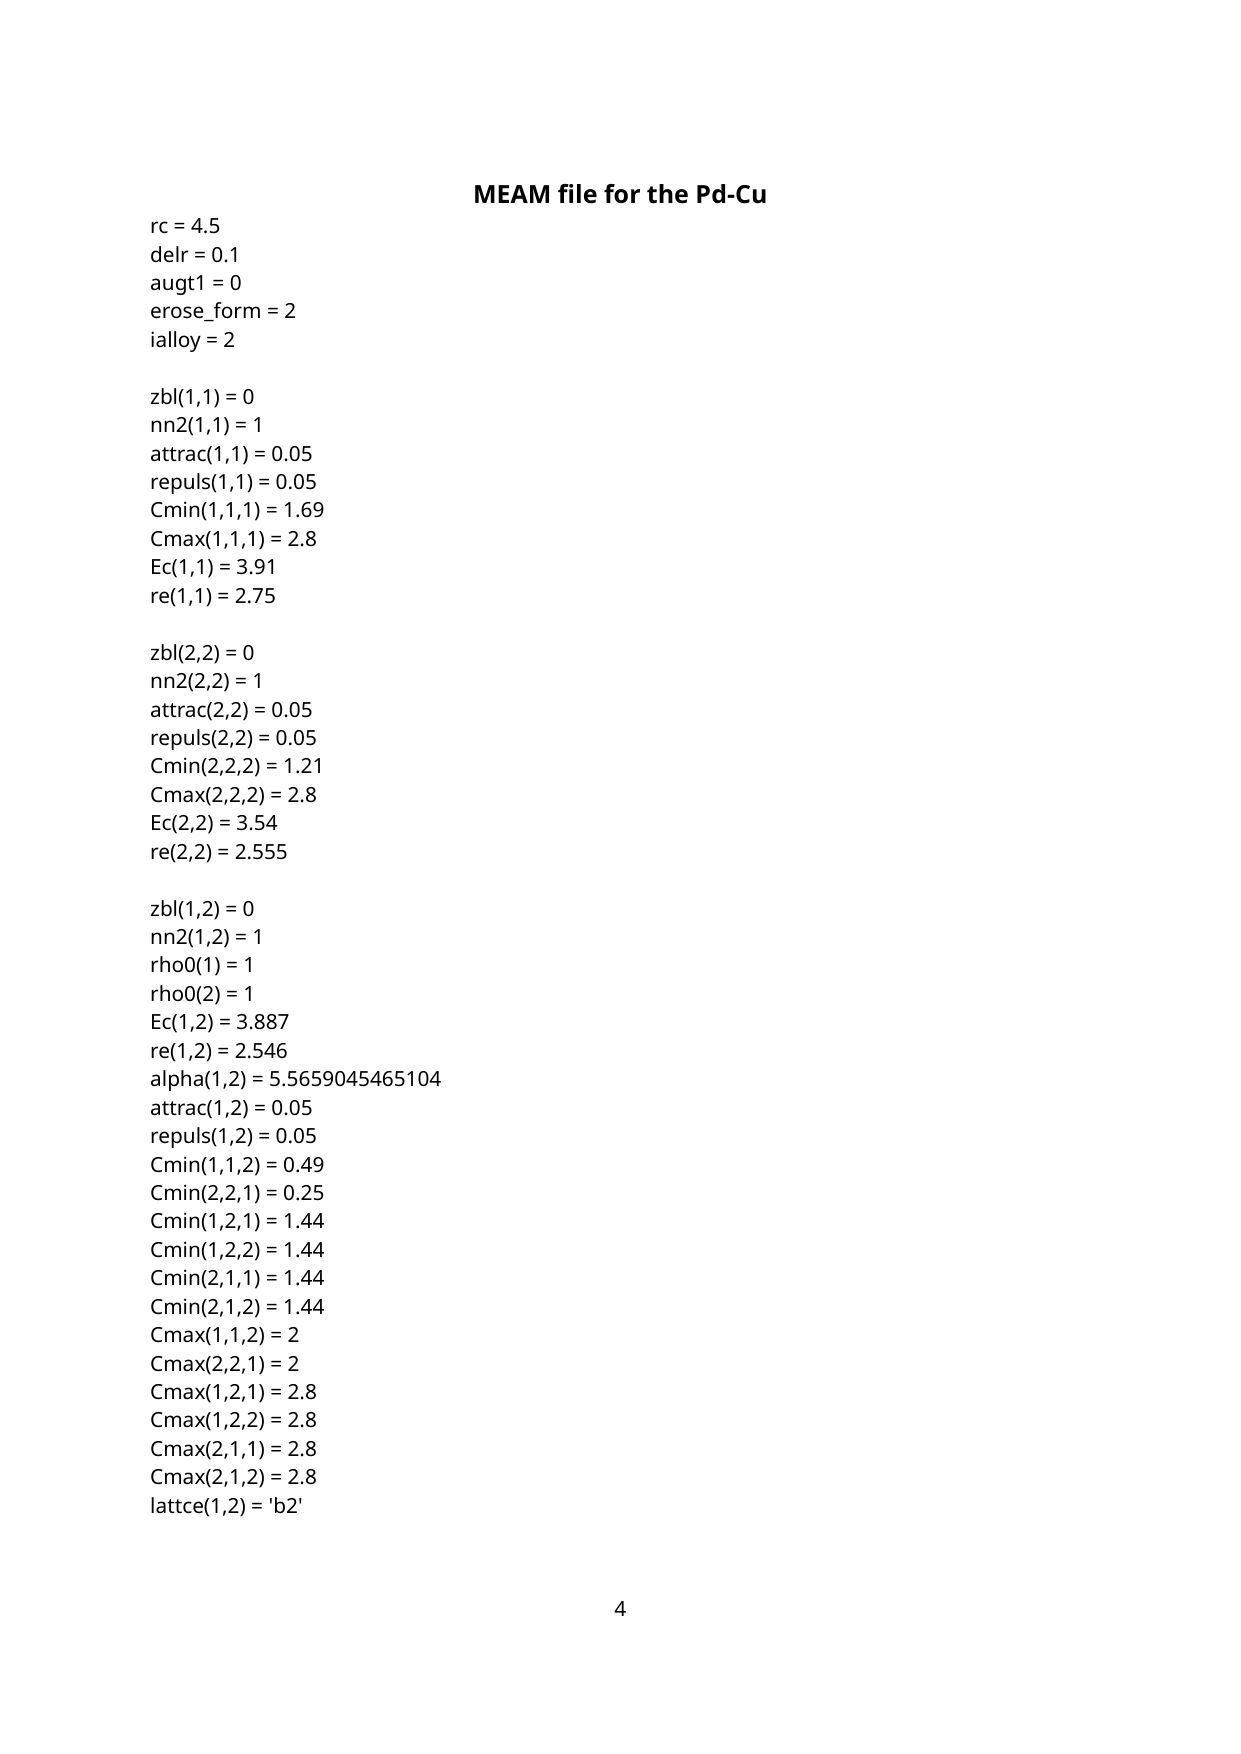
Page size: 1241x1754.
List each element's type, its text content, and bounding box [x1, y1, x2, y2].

text re(2,2) = 2.555 [150, 837, 1090, 865]
text zbl(1,1) = 0 [150, 382, 1090, 410]
text Cmax(1,2,2) = 2.8 [150, 1406, 1090, 1434]
text Cmin(2,1,2) = 1.44 [150, 1292, 1090, 1320]
text re(1,2) = 2.546 [150, 1036, 1090, 1064]
text rc = 4.5 [150, 211, 1090, 240]
text repuls(1,2) = 0.05 [150, 1121, 1090, 1150]
text Cmax(2,2,2) = 2.8 [150, 780, 1090, 808]
text attrac(2,2) = 0.05 [150, 695, 1090, 723]
text augt1 = 0 [150, 268, 1090, 297]
text Cmin(2,2,1) = 0.25 [150, 1178, 1090, 1207]
text Cmax(1,1,1) = 2.8 [150, 524, 1090, 552]
text Cmax(2,2,1) = 2 [150, 1349, 1090, 1377]
text Ec(1,1) = 3.91 [150, 552, 1090, 581]
text Cmax(2,1,1) = 2.8 [150, 1434, 1090, 1462]
text rho0(1) = 1 [150, 951, 1090, 979]
text zbl(2,2) = 0 [150, 638, 1090, 666]
text repuls(1,1) = 0.05 [150, 467, 1090, 496]
text MEAM file for the Pd-Cu [150, 177, 1090, 211]
text lattce(1,2) = 'b2' [150, 1491, 1090, 1519]
text attrac(1,2) = 0.05 [150, 1093, 1090, 1121]
text Ec(2,2) = 3.54 [150, 808, 1090, 837]
text Cmin(1,2,2) = 1.44 [150, 1235, 1090, 1263]
text nn2(1,1) = 1 [150, 410, 1090, 439]
text erose_form = 2 [150, 297, 1090, 325]
text rho0(2) = 1 [150, 979, 1090, 1007]
text attrac(1,1) = 0.05 [150, 439, 1090, 467]
text Ec(1,2) = 3.887 [150, 1007, 1090, 1036]
text Cmin(1,2,1) = 1.44 [150, 1207, 1090, 1235]
text Cmax(1,1,2) = 2 [150, 1320, 1090, 1349]
text Cmin(2,2,2) = 1.21 [150, 752, 1090, 780]
text Cmax(2,1,2) = 2.8 [150, 1462, 1090, 1491]
text delr = 0.1 [150, 240, 1090, 268]
text nn2(2,2) = 1 [150, 666, 1090, 695]
text re(1,1) = 2.75 [150, 581, 1090, 609]
text Cmin(1,1,1) = 1.69 [150, 496, 1090, 524]
text Cmax(1,2,1) = 2.8 [150, 1377, 1090, 1406]
text zbl(1,2) = 0 [150, 894, 1090, 922]
text Cmin(1,1,2) = 0.49 [150, 1150, 1090, 1178]
text Cmin(2,1,1) = 1.44 [150, 1263, 1090, 1292]
text repuls(2,2) = 0.05 [150, 723, 1090, 752]
text nn2(1,2) = 1 [150, 922, 1090, 951]
text alpha(1,2) = 5.5659045465104 [150, 1064, 1090, 1093]
text ialloy = 2 [150, 325, 1090, 353]
